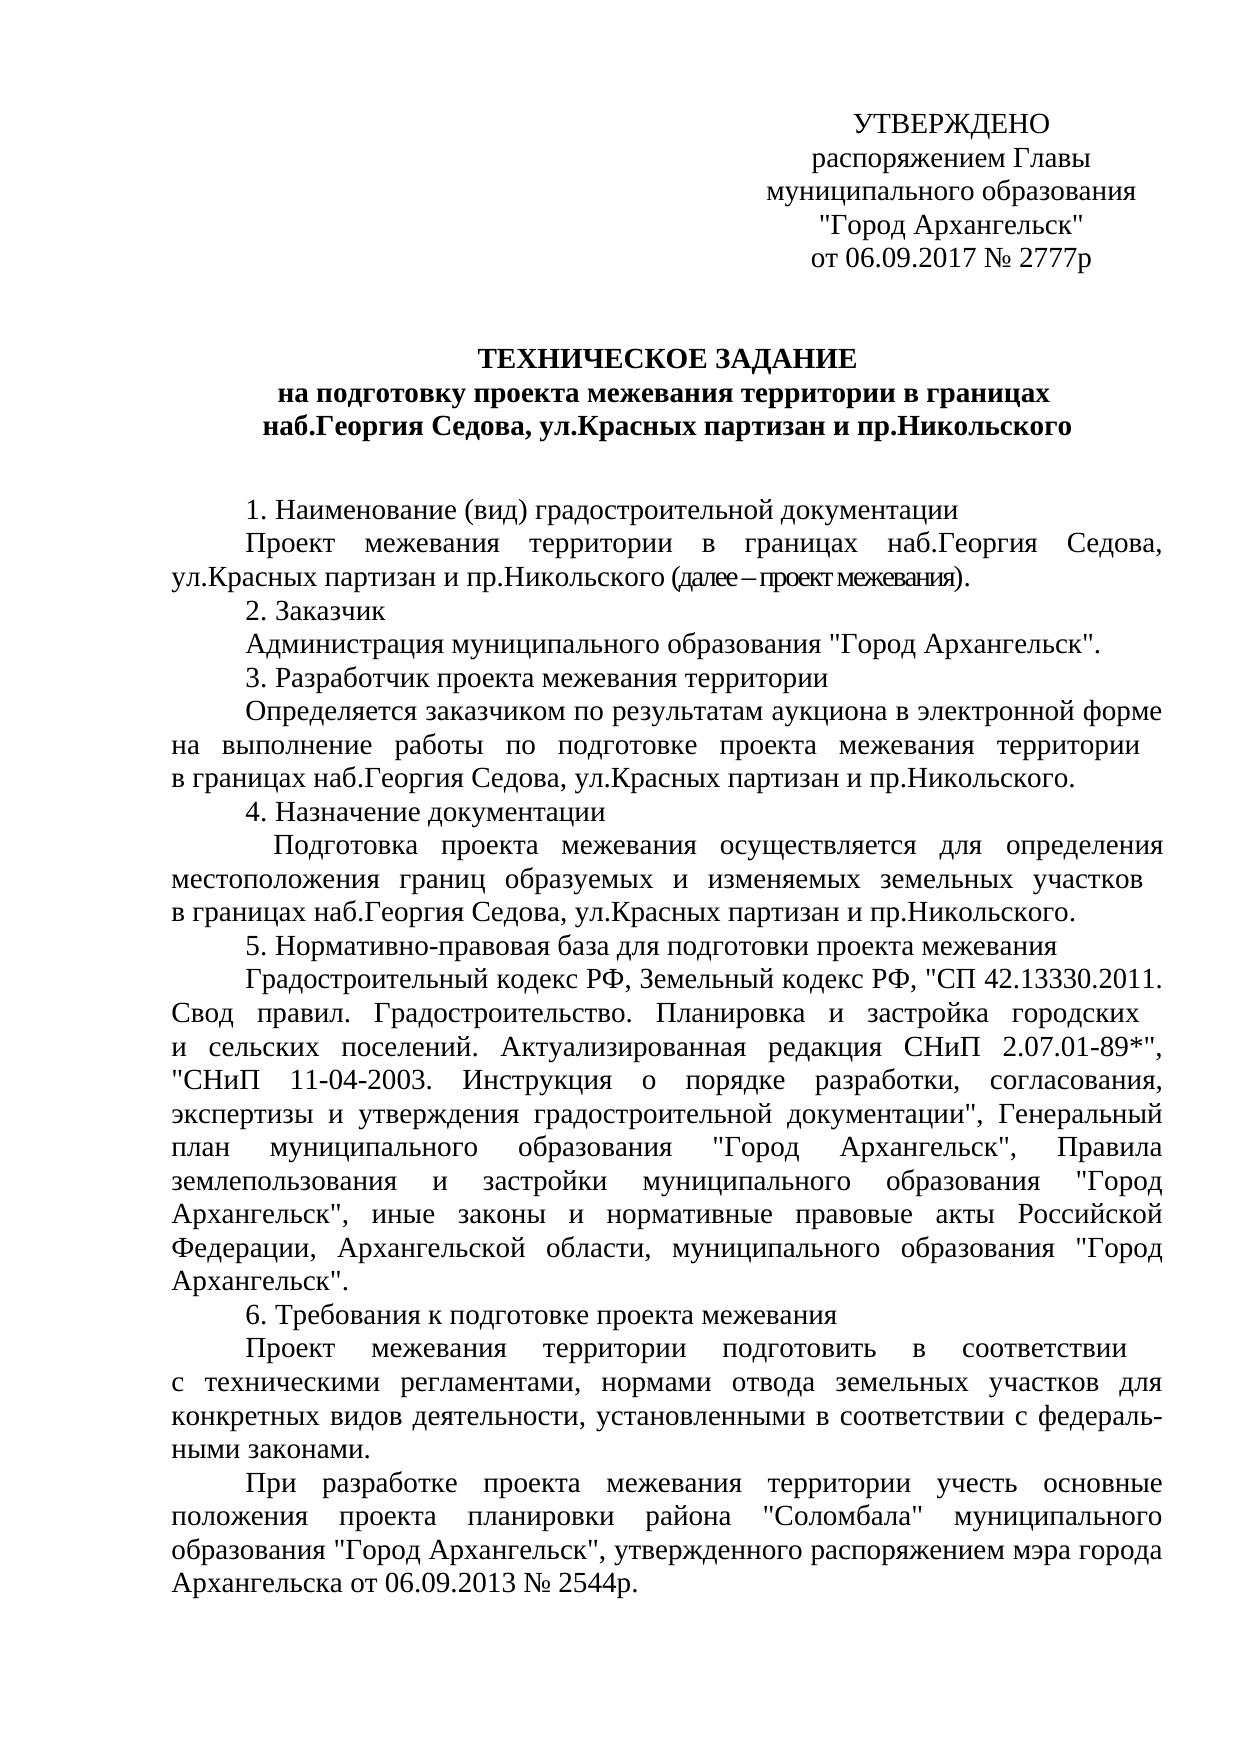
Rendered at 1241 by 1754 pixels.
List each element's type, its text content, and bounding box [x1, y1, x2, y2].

list Разработчик проекта межевания территории [171, 660, 1163, 693]
text Проект межевания территории в границах наб.Георгия Седова, ул.Красных партизан и пр.Никольского (далее – проект межевания). [171, 526, 1163, 593]
text Проект межевания территории подготовить в соответствии с техническими регламентами, нормами отвода земельных участков для конкретных видов деятельности, установленными в соответствии с федераль-ными законами. [171, 1331, 1163, 1465]
table_header УТВЕРЖДЕНО распоряжением Главы муниципального образования "Город Архангельск" от 06.09.2017 № 2777р [739, 106, 1163, 308]
text Подготовка проекта межевания осуществляется для определения местоположения границ образуемых и изменяемых земельных участков в границах наб.Георгия Седова, ул.Красных партизан и пр.Никольского. [171, 827, 1163, 928]
list Назначение документации [171, 794, 1163, 827]
list Требования к подготовке проекта межевания [171, 1297, 1163, 1331]
list Нормативно-правовая база для подготовки проекта межевания [171, 928, 1163, 962]
list Наименование (вид) градостроительной документации [171, 492, 1163, 526]
text Определяется заказчиком по результатам аукциона в электронной форме на выполнение работы по подготовке проекта межевания территории в границах наб.Георгия Седова, ул.Красных партизан и пр.Никольского. [171, 693, 1163, 794]
text на подготовку проекта межевания территории в границах наб.Георгия Седова, ул.Красных партизан и пр.Никольского [171, 375, 1163, 442]
text Администрация муниципального образования "Город Архангельск". [171, 626, 1163, 660]
text Градостроительный кодекс РФ, Земельный кодекс РФ, "СП 42.13330.2011. Свод правил. Градостроительство. Планировка и застройка городских и сельских поселений. Актуализированная редакция СНиП 2.07.01-89*", "СНиП 11-04-2003. Инструкция о порядке разработки, согласования, экспертизы и утверждения градостроительной документации", Генеральный план муниципального образования "Город Архангельск", Правила землепользования и застройки муниципального образования "Город Архангельск", иные законы и нормативные правовые акты Российской Федерации, Архангельской области, муниципального образования "Город Архангельск". [171, 962, 1163, 1297]
text При разработке проекта межевания территории учесть основные положения проекта планировки района "Соломбала" муниципального образования "Город Архангельск", утвержденного распоряжением мэра города Архангельска от 06.09.2013 № 2544р. [171, 1465, 1163, 1599]
list Заказчик [171, 593, 1163, 626]
text ТЕХНИЧЕСКОЕ ЗАДАНИЕ [171, 341, 1163, 375]
